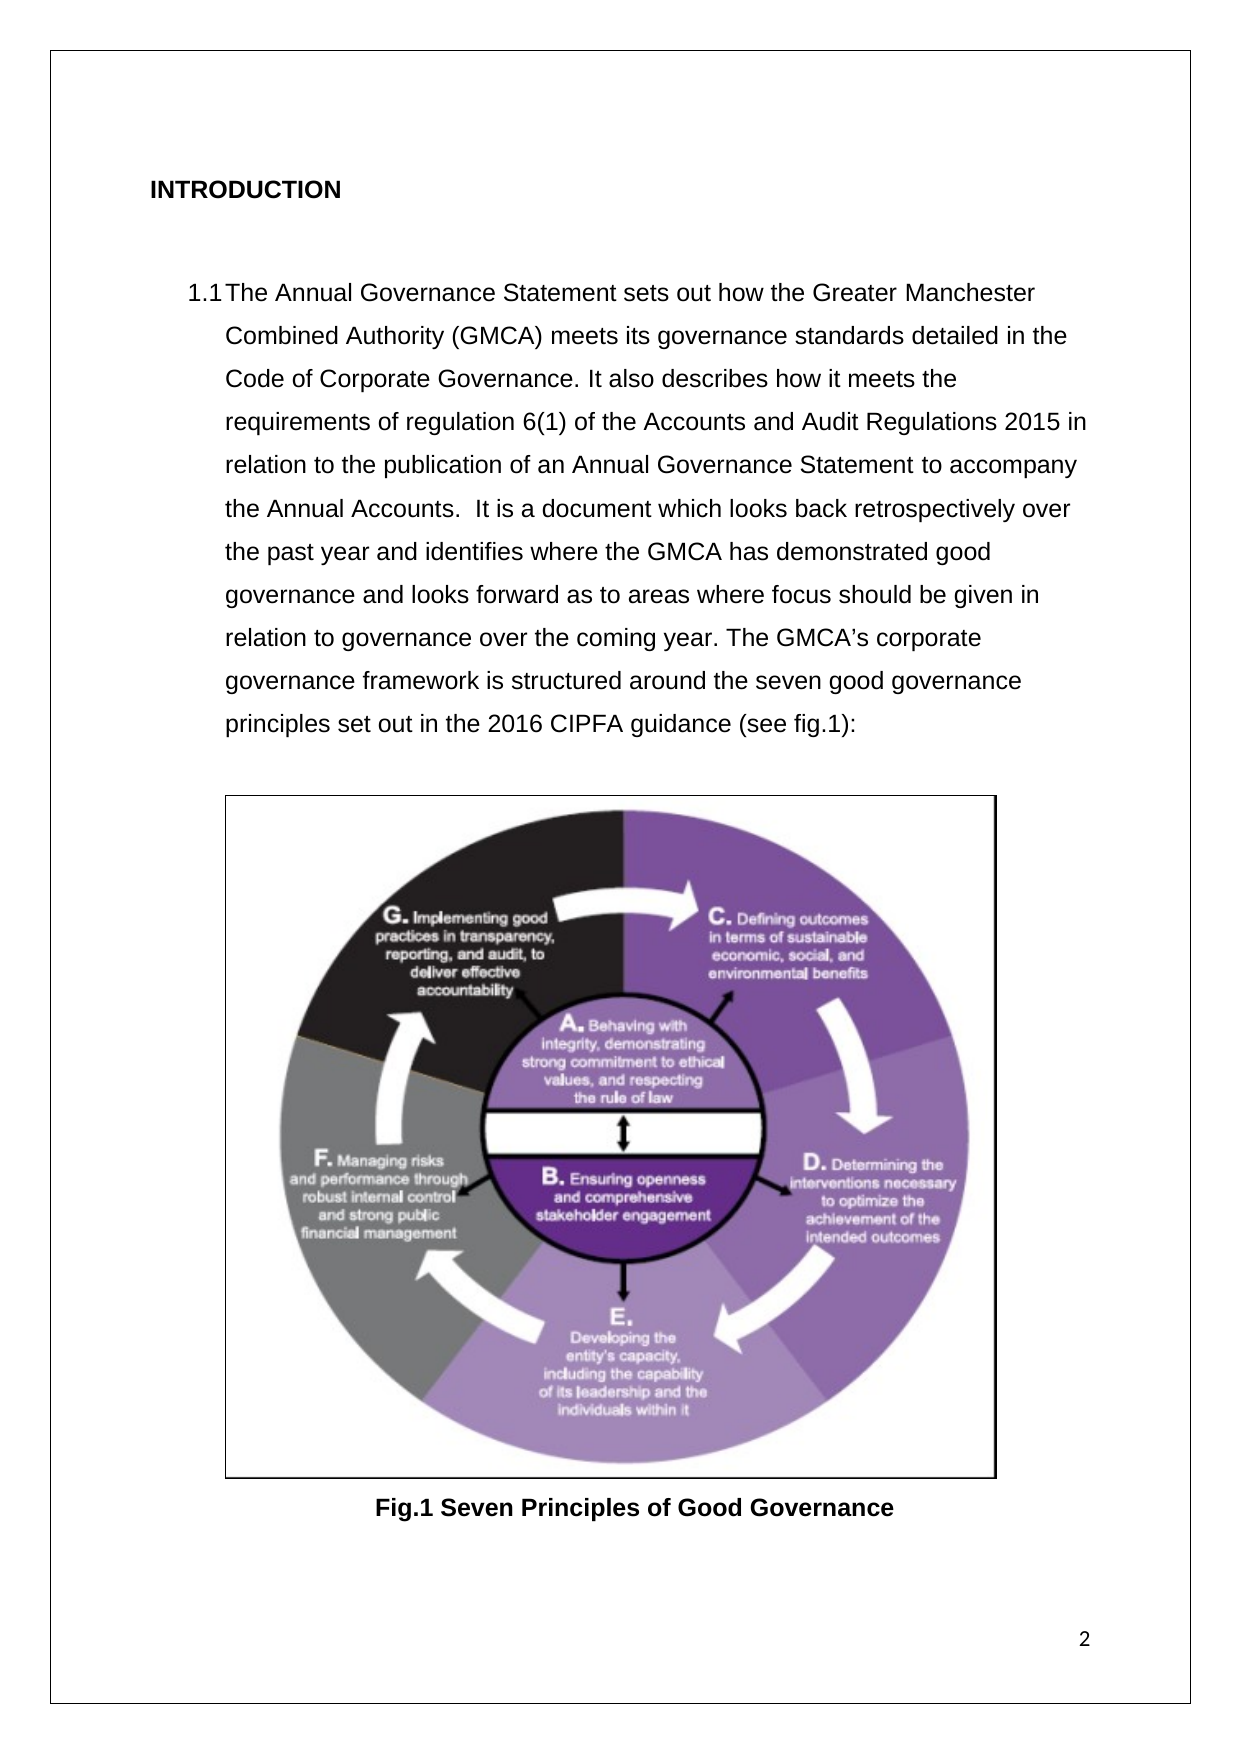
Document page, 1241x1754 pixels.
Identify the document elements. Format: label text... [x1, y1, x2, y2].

list Fig.1 Seven Principles of Good Governance [225, 1493, 1090, 1522]
subtitle INTRODUCTION [150, 175, 1090, 204]
picture [226, 796, 996, 1478]
list The Annual Governance Statement sets out how the Greater Manchester Combined Authority (GMCA) meets its governance standards detailed in the Code of Corporate Governance. It also describes how it meets the requirements of regulation 6(1) of the Accounts and Audit Regulations 2015 in relation to the publication of an Annual Governance Statement to accompany the Annual Accounts. It is a document which looks back retrospectively over the past year and identifies where the GMCA has demonstrated good governance and looks forward as to areas where focus should be given in relation to governance over the coming year. The GMCA’s corporate governance framework is structured around the seven good governance principles set out in the 2016 CIPFA guidance (see fig.1): [187, 278, 1090, 738]
